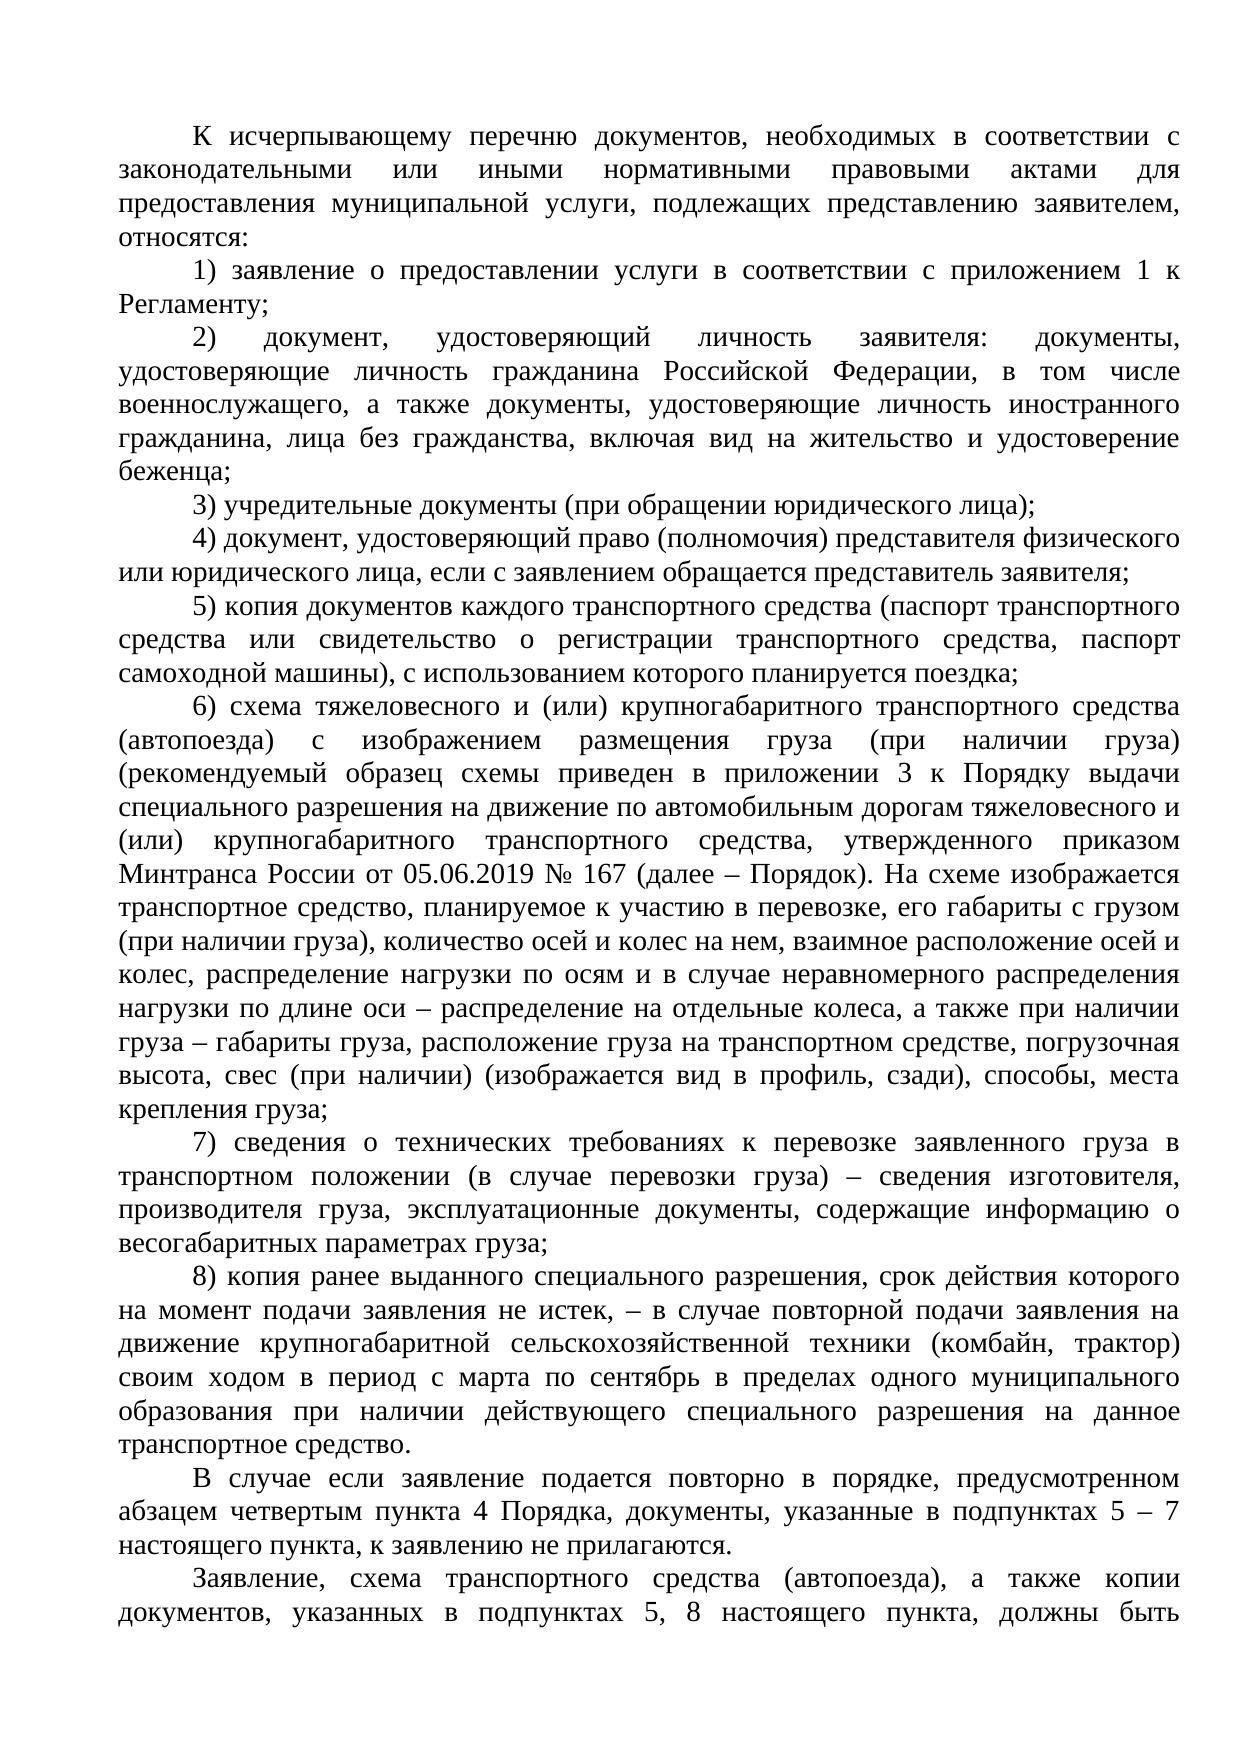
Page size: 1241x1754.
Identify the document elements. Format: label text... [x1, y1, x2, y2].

title 1) заявление о предоставлении услуги в соответствии с приложением 1 к Регламенту; [118, 252, 1181, 319]
title 8) копия ранее выданного специального разрешения, срок действия которого на момент подачи заявления не истек, – в случае повторной подачи заявления на движение крупногабаритной сельскохозяйственной техники (комбайн, трактор) своим ходом в период с марта по сентябрь в пределах одного муниципального образования при наличии действующего специального разрешения на данное транспортное средство. [118, 1258, 1181, 1460]
title В случае если заявление подается повторно в порядке, предусмотренном абзацем четвертым пункта 4 Порядка, документы, указанные в подпунктах 5 – 7 настоящего пункта, к заявлению не прилагаются. [118, 1460, 1181, 1560]
title К исчерпывающему перечню документов, необходимых в соответствии с законодательными или иными нормативными правовыми актами для предоставления муниципальной услуги, подлежащих представлению заявителем, относятся: [118, 118, 1181, 252]
title 5) копия документов каждого транспортного средства (паспорт транспортного средства или свидетельство о регистрации транспортного средства, паспорт самоходной машины), с использованием которого планируется поездка; [118, 588, 1181, 688]
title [118, 1560, 1181, 1627]
title 7) сведения о технических требованиях к перевозке заявленного груза в транспортном положении (в случае перевозки груза) – сведения изготовителя, производителя груза, эксплуатационные документы, содержащие информацию о весогабаритных параметрах груза; [118, 1124, 1181, 1258]
title 3) учредительные документы (при обращении юридического лица); [118, 487, 1181, 521]
title 2) документ, удостоверяющий личность заявителя: документы, удостоверяющие личность гражданина Российской Федерации, в том числе военнослужащего, а также документы, удостоверяющие личность иностранного гражданина, лица без гражданства, включая вид на жительство и удостоверение беженца; [118, 319, 1181, 487]
title 4) документ, удостоверяющий право (полномочия) представителя физического или юридического лица, если с заявлением обращается представитель заявителя; [118, 521, 1181, 588]
title 6) схема тяжеловесного и (или) крупногабаритного транспортного средства (автопоезда) с изображением размещения груза (при наличии груза) (рекомендуемый образец схемы приведен в приложении 3 к Порядку выдачи специального разрешения на движение по автомобильным дорогам тяжеловесного и (или) крупногабаритного транспортного средства, утвержденного приказом Минтранса России от 05.06.2019 № 167 (далее – Порядок). На схеме изображается транспортное средство, планируемое к участию в перевозке, его габариты с грузом (при наличии груза), количество осей и колес на нем, взаимное расположение осей и колес, распределение нагрузки по осям и в случае неравномерного распределения нагрузки по длине оси – распределение на отдельные колеса, а также при наличии груза – габариты груза, расположение груза на транспортном средстве, погрузочная высота, свес (при наличии) (изображается вид в профиль, сзади), способы, места крепления груза; [118, 688, 1181, 1124]
